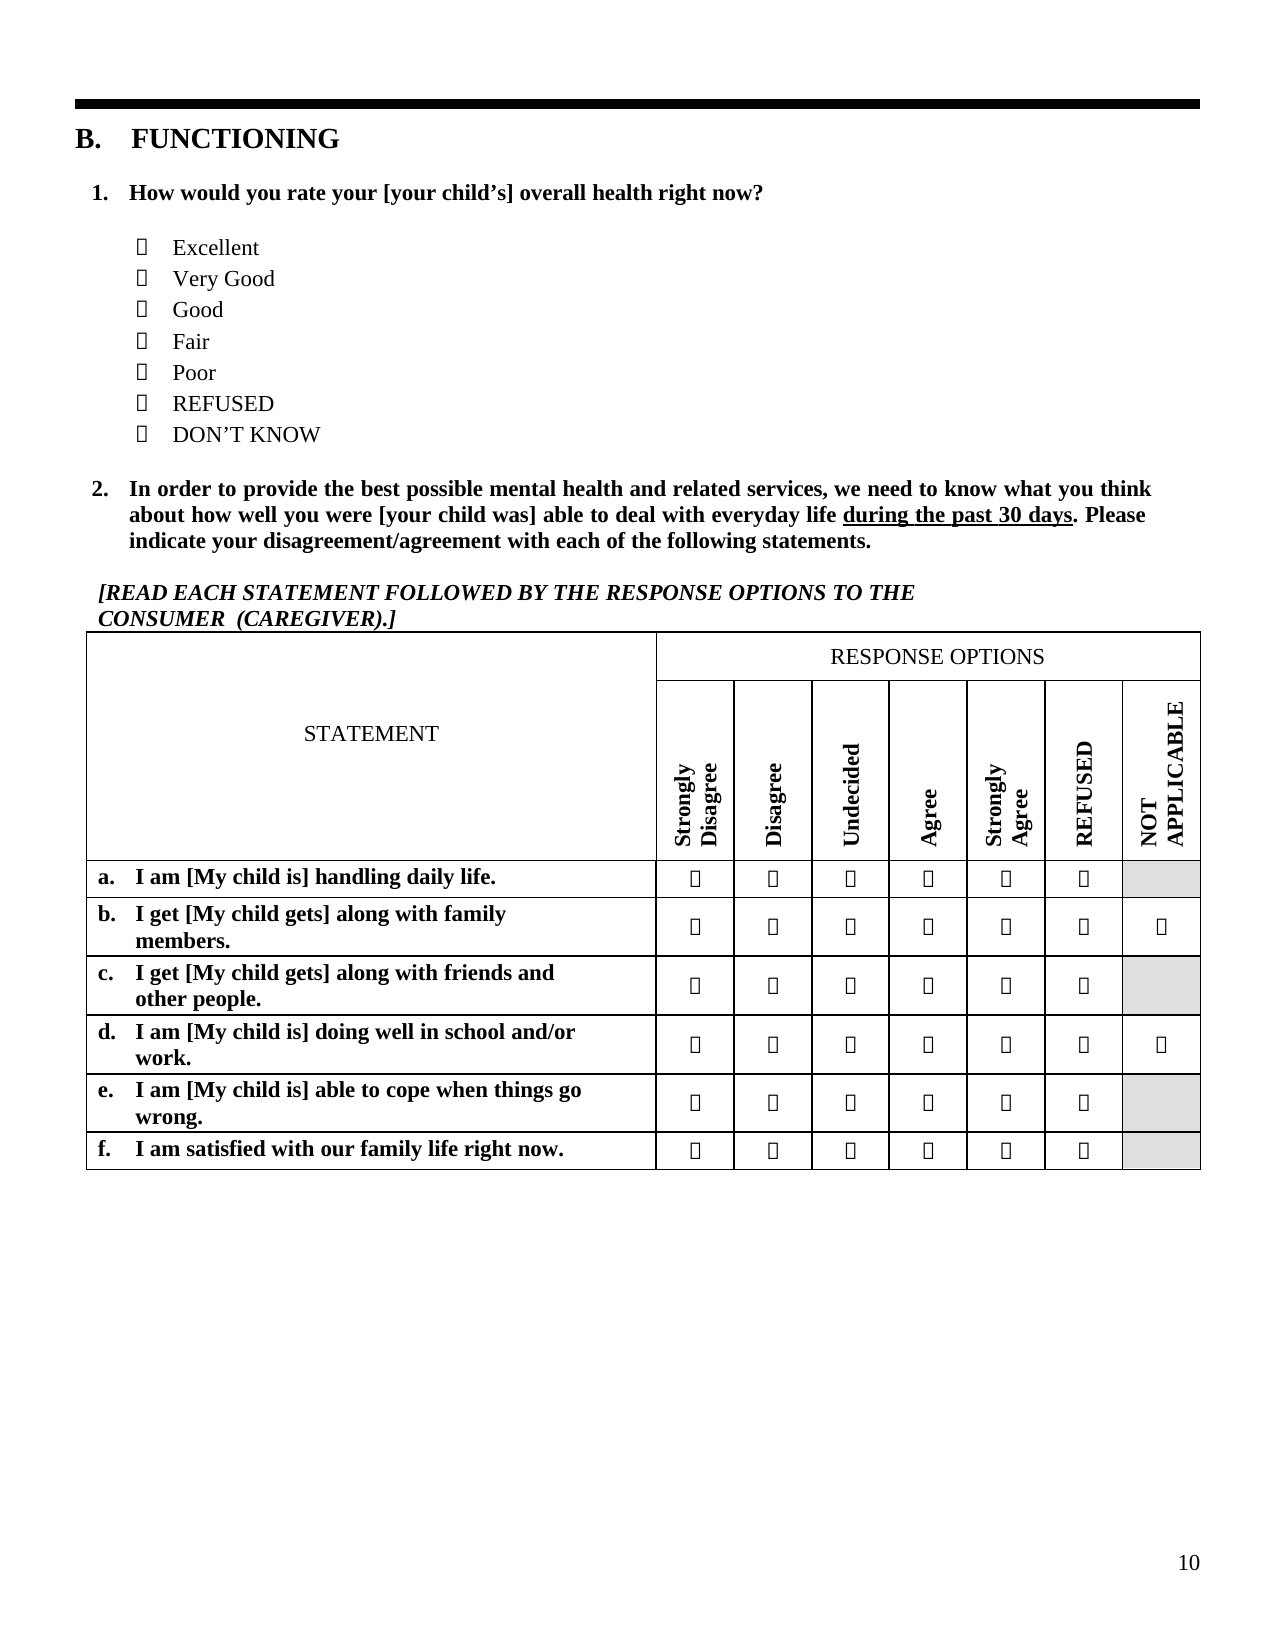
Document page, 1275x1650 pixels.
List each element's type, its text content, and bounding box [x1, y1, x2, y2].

table_cell  [735, 1016, 811, 1073]
text  Good [135, 293, 1185, 324]
table_cell  [890, 1133, 966, 1168]
table_cell f. I am satisfied with our family life right now. [87, 1133, 655, 1168]
table_cell [1123, 1133, 1200, 1168]
table_cell  [813, 861, 888, 897]
table_cell  [1046, 1016, 1122, 1073]
table_cell  [1046, 861, 1122, 897]
table_cell  [735, 1075, 811, 1131]
text  DON’T KNOW [135, 418, 1185, 449]
table_cell  [1046, 1133, 1122, 1168]
table_cell  [890, 1016, 966, 1073]
table_cell Strongly Disagree [657, 681, 733, 859]
table_cell d. I am [My child is] doing well in school and/or work. [87, 1016, 655, 1073]
table_cell  [657, 898, 733, 955]
table_cell  [890, 861, 966, 897]
table_cell Strongly Agree [968, 681, 1044, 859]
table_cell Disagree [735, 681, 811, 859]
table_cell  [813, 1016, 888, 1073]
table_cell c. I get [My child gets] along with friends and other people. [87, 957, 655, 1014]
table_header STATEMENT [87, 633, 656, 859]
table_cell  [1046, 957, 1122, 1014]
table_cell  [968, 1016, 1044, 1073]
text [READ EACH STATEMENT FOLLOWED BY THE RESPONSE OPTIONS TO THE CONSUMER (CAREGIVER).] [98, 579, 1035, 631]
table_cell  [735, 861, 811, 897]
table_cell  [657, 1016, 733, 1073]
table_cell  [735, 1133, 811, 1168]
table_cell [1123, 1075, 1200, 1131]
table_cell  [813, 1075, 888, 1131]
table_cell  [735, 957, 811, 1014]
table_cell  [813, 957, 888, 1014]
table_cell b. I get [My child gets] along with family members. [87, 898, 655, 955]
table_cell  [890, 1075, 966, 1131]
table_cell  [1123, 1016, 1200, 1073]
table_cell  [968, 957, 1044, 1014]
list How would you rate your [your child’s] overall health right now? [91, 179, 1200, 206]
table_cell Undecided [813, 681, 888, 859]
table_cell  [657, 861, 733, 897]
text  Poor [135, 356, 1185, 387]
text  Fair [135, 324, 1185, 356]
table_cell  [657, 957, 733, 1014]
table_cell NOT APPLICABLE [1123, 681, 1200, 859]
table_cell REFUSED [1046, 681, 1122, 859]
table_cell  [813, 898, 888, 955]
table_cell  [1046, 1075, 1122, 1131]
table_cell [1123, 861, 1200, 897]
table_cell  [968, 861, 1044, 897]
table_cell a. I am [My child is] handling daily life. [87, 861, 655, 897]
table_cell [1123, 957, 1200, 1014]
table_cell  [968, 1075, 1044, 1131]
table_cell  [735, 898, 811, 955]
table_cell Agree [890, 681, 966, 859]
table_cell  [890, 957, 966, 1014]
text  Excellent [135, 231, 1185, 262]
table_cell  [1123, 898, 1200, 955]
table_cell  [968, 1133, 1044, 1168]
text  REFUSED [135, 387, 1185, 418]
table_cell  [1046, 898, 1122, 955]
table_cell  [657, 1075, 733, 1131]
table_cell e. I am [My child is] able to cope when things go wrong. [87, 1075, 655, 1131]
table_cell  [657, 1133, 733, 1168]
list In order to provide the best possible mental health and related services, we need to know what you think about how well you were [your child was] able to deal with everyday life during the past 30 days. Please indicate your disagreement/agreement with each of the following statements. [91, 474, 1200, 554]
table_cell  [968, 898, 1044, 955]
table_header RESPONSE OPTIONS [657, 633, 1200, 680]
subtitle B. FUNCTIONING [75, 109, 1200, 154]
table_cell  [813, 1133, 888, 1168]
text  Very Good [135, 262, 1185, 293]
table_cell  [890, 898, 966, 955]
